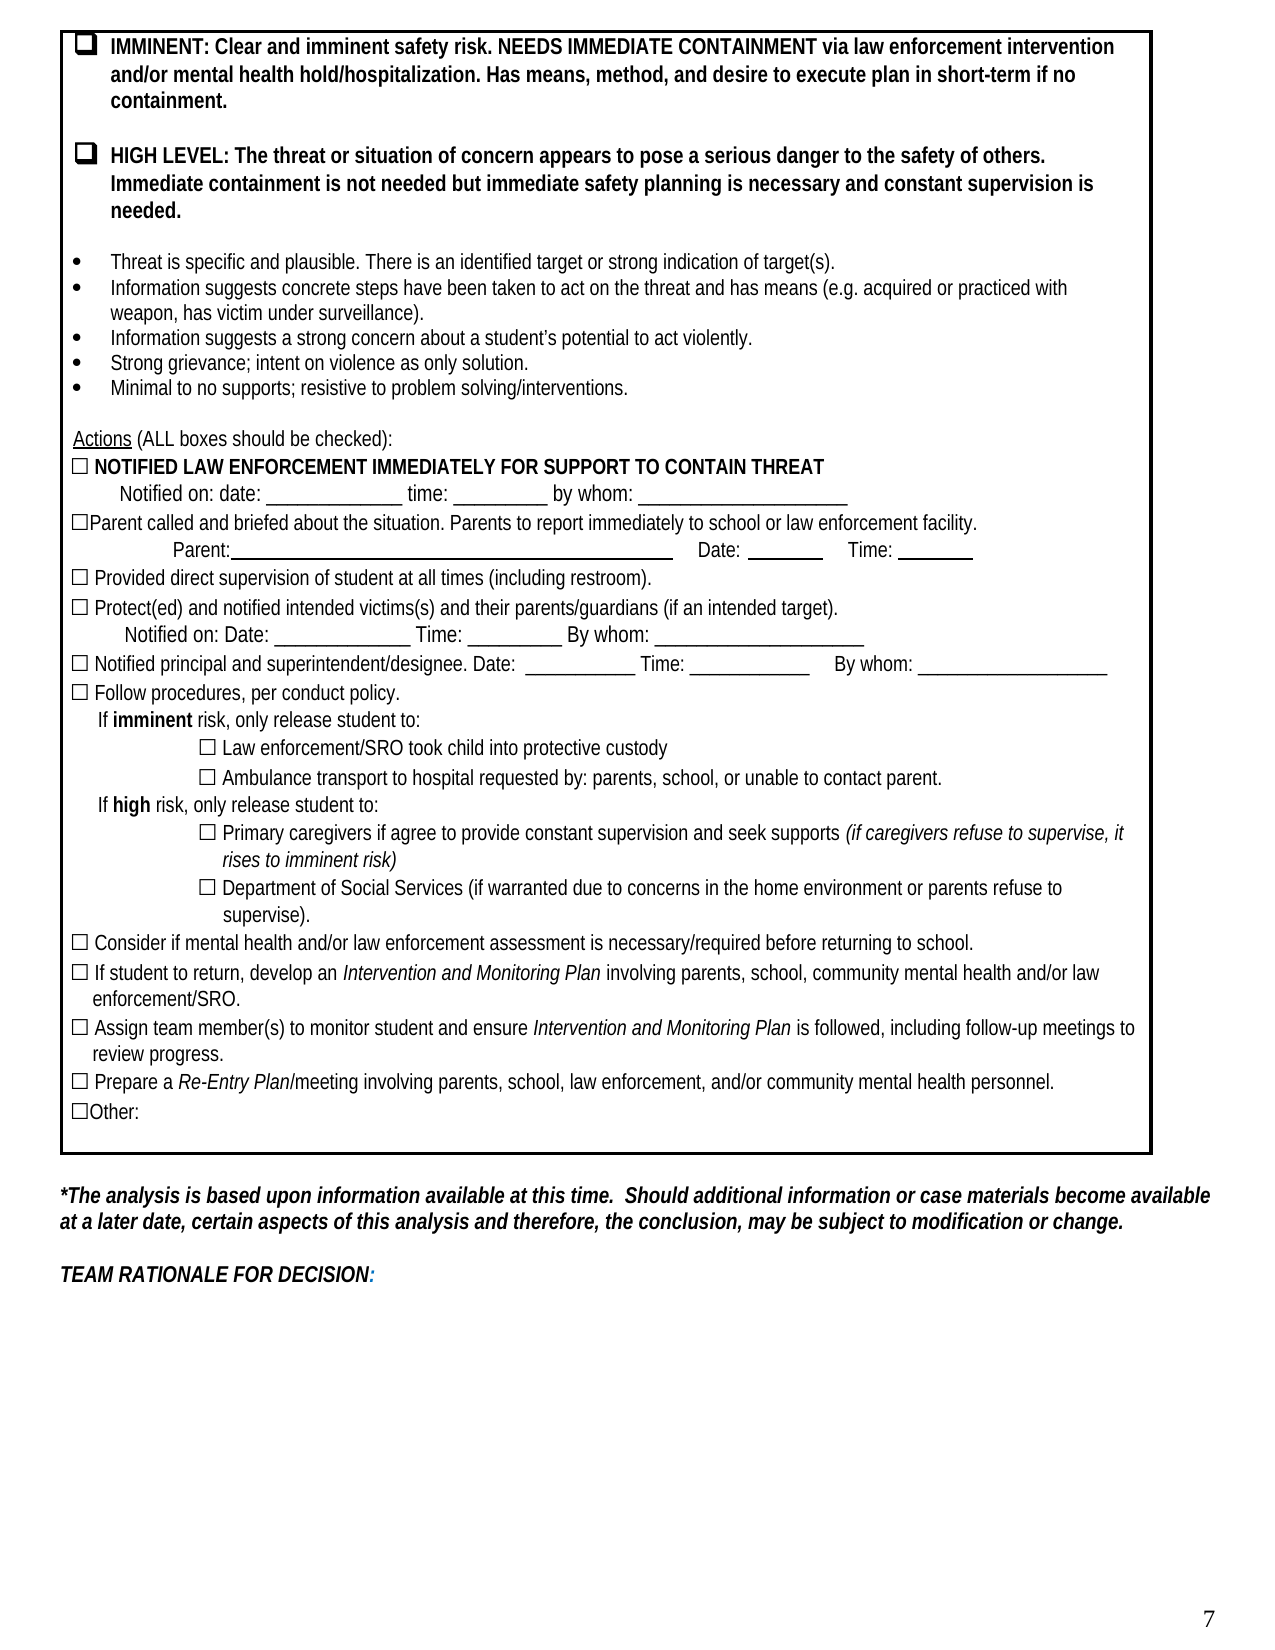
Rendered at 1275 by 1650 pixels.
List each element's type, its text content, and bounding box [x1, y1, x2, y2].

text *The analysis is based upon information available at this time. Should additional information or case materials become available at a later date, certain aspects of this analysis and therefore, the conclusion, may be subject to modification or change. [60, 1182, 1217, 1234]
text TEAM RATIONALE FOR DECISION: [60, 1261, 1217, 1287]
table_header IMMINENT: Clear and imminent safety risk. NEEDS IMMEDIATE CONTAINMENT via law enforcement intervention and/or mental health hold/hospitalization. Has means, method, and desire to execute plan in short-term if no containment. HIGH LEVEL: The threat or situation of concern appears to pose a serious danger to the safety of others. Immediate containment is not needed but immediate safety planning is necessary and constant supervision is needed. Threat is specific and plausible. There is an identified target or strong indication of target(s). Information suggests concrete steps have been taken to act on the threat and has means (e.g. acquired or practiced with weapon, has victim under surveillance). Information suggests a strong concern about a student’s potential to act violently. Strong grievance; intent on violence as only solution. Minimal to no supports; resistive to problem solving/interventions. Actions (ALL boxes should be checked): NOTIFIED LAW ENFORCEMENT IMMEDIATELY FOR SUPPORT TO CONTAIN THREAT Notified on: date: _____________ time: _________ by whom: ____________________ Parent called and briefed about the situation. Parents to report immediately to school or law enforcement facility. Parent: Date: Time: Provided direct supervision of student at all times (including restroom). Protect(ed) and notified intended victims(s) and their parents/guardians (if an intended target). Notified on: Date: _____________ Time: _________ By whom: ____________________ Notified principal and superintendent/designee. Date: ___________ Time: ____________ By whom: ___________________ Follow procedures, per conduct policy. If imminent risk, only release student to: Law enforcement/SRO took child into protective custody Ambulance transport to hospital requested by: parents, school, or unable to contact parent. If high risk, only release student to: Primary caregivers if agree to provide constant supervision and seek supports (if caregivers refuse to supervise, it rises to imminent risk) Department of Social Services (if warranted due to concerns in the home environment or parents refuse to supervise). Consider if mental health and/or law enforcement assessment is necessary/required before returning to school. If student to return, develop an Intervention and Monitoring Plan involving parents, school, community mental health and/or law enforcement/SRO. Assign team member(s) to monitor student and ensure Intervention and Monitoring Plan is followed, including follow-up meetings to review progress. Prepare a Re-Entry Plan/meeting involving parents, school, law enforcement, and/or community mental health personnel. Other: [63, 33, 1149, 1152]
